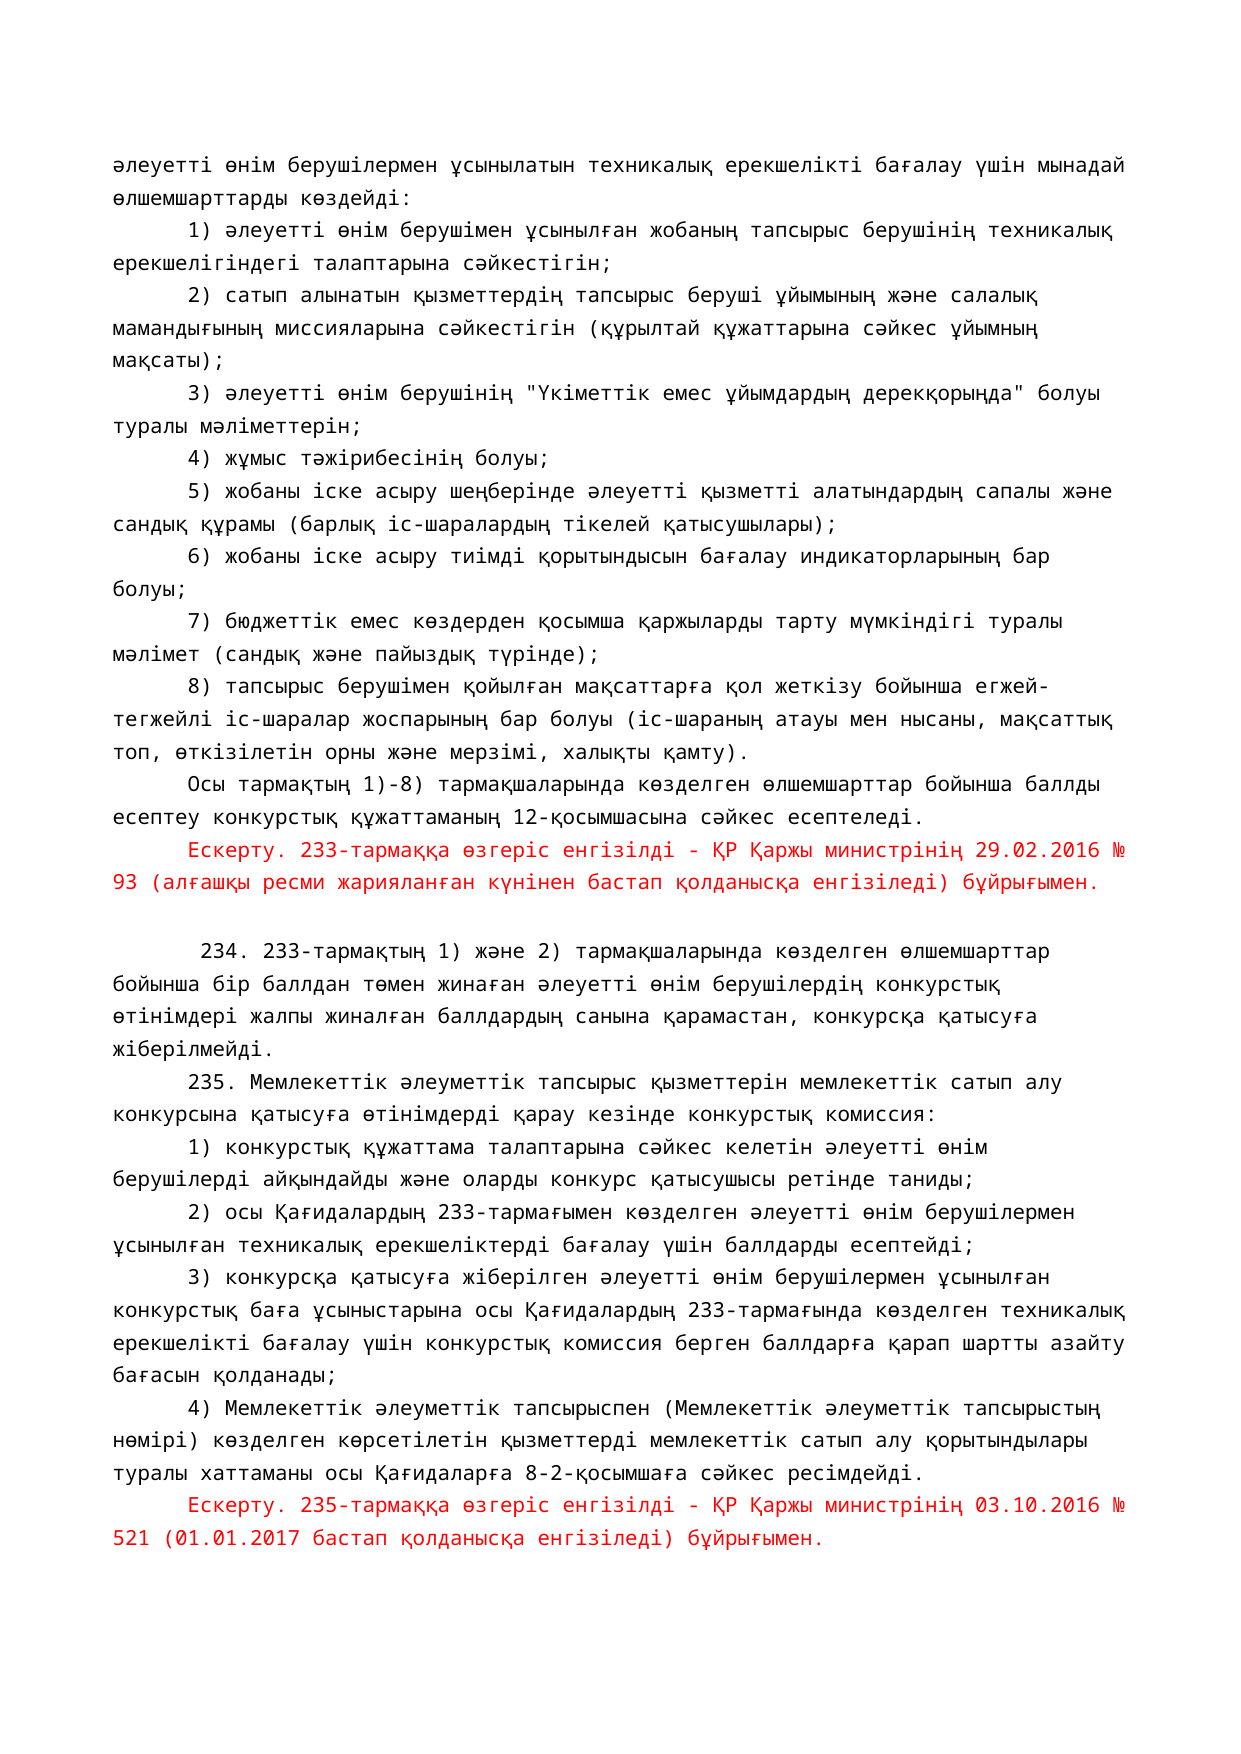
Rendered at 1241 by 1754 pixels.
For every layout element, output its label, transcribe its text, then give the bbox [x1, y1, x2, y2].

text 2) осы Қағидалардың 233-тармағымен көзделген әлеуетті өнім берушілермен ұсынылған техникалық ерекшеліктерді бағалау үшін баллдарды есептейді; [112, 1197, 1128, 1258]
text 4) жұмыс тәжірибесінің болуы; [112, 443, 1128, 472]
text 4) Мемлекеттік әлеуметтік тапсырыспен (Мемлекеттік әлеуметтік тапсырыстың нөмірі) көзделген көрсетілетін қызметтерді мемлекеттік сатып алу қорытындылары туралы хаттаманы осы Қағидаларға 8-2-қосымшаға сәйкес ресімдейді. [112, 1393, 1128, 1486]
text 2) сатып алынатын қызметтердің тапсырыс беруші ұйымының және салалық мамандығының миссияларына сәйкестігін (құрылтай құжаттарына сәйкес ұйымның мақсаты); [112, 280, 1128, 374]
text 6) жобаны іске асыру тиімді қорытындысын бағалау индикаторларының бар болуы; [112, 541, 1128, 602]
text 234. 233-тармақтың 1) және 2) тармақшаларында көзделген өлшемшарттар бойынша бір баллдан төмен жинаған әлеуетті өнім берушілердің конкурстық өтінімдері жалпы жиналған баллдардың санына қарамастан, конкурсқа қатысуға жіберілмейді. [112, 936, 1128, 1063]
text 8) тапсырыс берушімен қойылған мақсаттарға қол жеткізу бойынша егжей-тегжейлі іс-шаралар жоспарының бар болуы (іс-шараның атауы мен нысаны, мақсаттық топ, өткізілетін орны және мерзімі, халықты қамту). [112, 672, 1128, 765]
text Ескерту. 233-тармаққа өзгеріс енгізілді - ҚР Қаржы министрінің 29.02.2016 № 93 (алғашқы ресми жарияланған күнінен бастап қолданысқа енгізіледі) бұйрығымен. [112, 835, 1128, 932]
text 5) жобаны іске асыру шеңберінде әлеуетті қызметті алатындардың сапалы және сандық құрамы (барлық іс-шаралардың тікелей қатысушылары); [112, 476, 1128, 537]
text 1) әлеуетті өнім берушімен ұсынылған жобаның тапсырыс берушінің техникалық ерекшелігіндегі талаптарына сәйкестігін; [112, 215, 1128, 276]
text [112, 150, 1128, 211]
text 1) конкурстық құжаттама талаптарына сәйкес келетін әлеуетті өнім берушілерді айқындайды және оларды конкурс қатысушысы ретінде таниды; [112, 1132, 1128, 1193]
text Ескерту. 235-тармаққа өзгеріс енгізілді - ҚР Қаржы министрінің 03.10.2016 № 521 (01.01.2017 бастап қолданысқа енгізіледі) бұйрығымен. [112, 1491, 1128, 1588]
text 3) әлеуетті өнім берушінің "Үкіметтік емес ұйымдардың дерекқорыңда" болуы туралы мәліметтерін; [112, 378, 1128, 439]
text 3) конкурсқа қатысуға жіберілген әлеуетті өнім берушілермен ұсынылған конкурстық баға ұсыныстарына осы Қағидалардың 233-тармағында көзделген техникалық ерекшелікті бағалау үшін конкурстық комиссия берген баллдарға қарап шартты азайту бағасын қолданады; [112, 1262, 1128, 1389]
text 235. Мемлекеттік әлеуметтік тапсырыс қызметтерін мемлекеттік сатып алу конкурсына қатысуға өтінімдерді қарау кезінде конкурстық комиссия: [112, 1067, 1128, 1128]
text Осы тармақтың 1)-8) тармақшаларында көзделген өлшемшарттар бойынша баллды есептеу конкурстық құжаттаманың 12-қосымшасына сәйкес есептеледі. [112, 769, 1128, 831]
text 7) бюджеттік емес көздерден қосымша қаржыларды тарту мүмкіндігі туралы мәлімет (сандық және пайыздық түрінде); [112, 606, 1128, 667]
